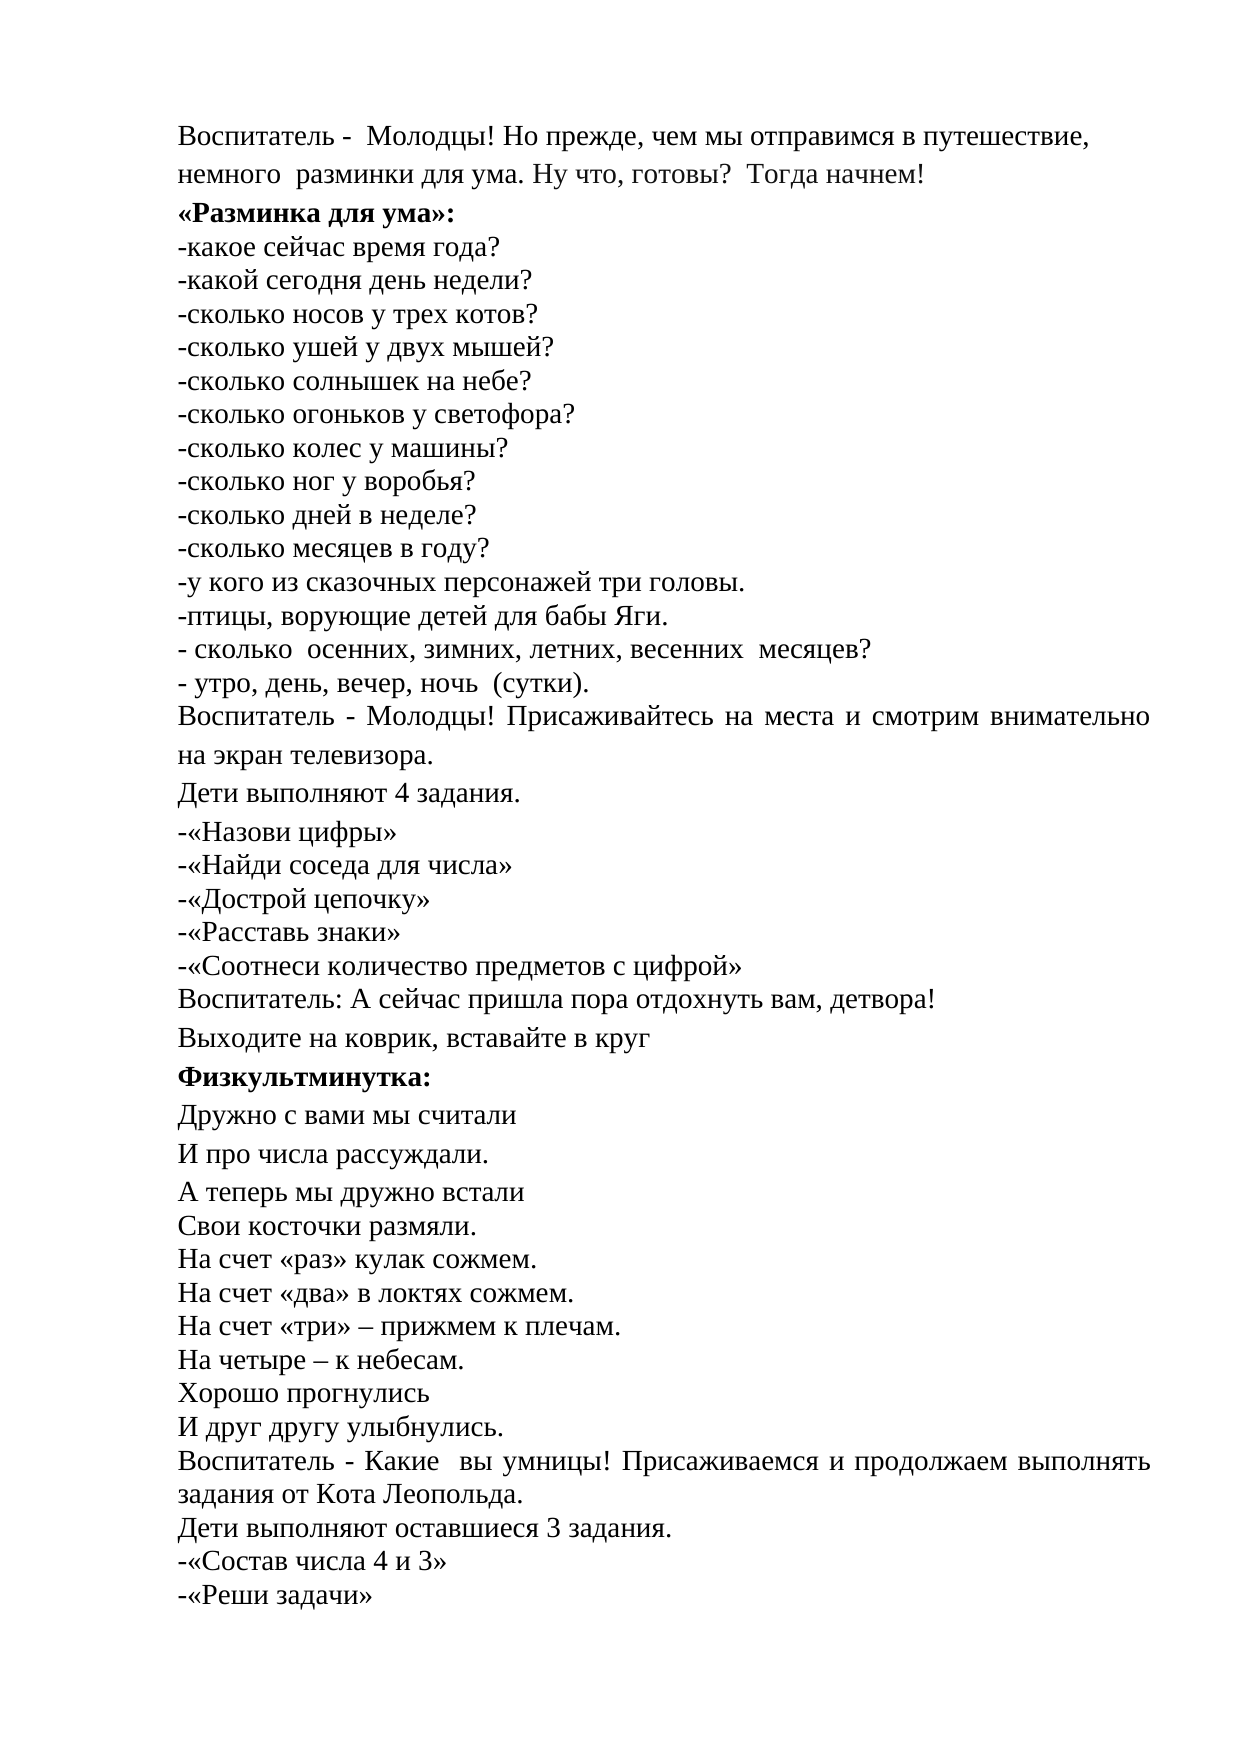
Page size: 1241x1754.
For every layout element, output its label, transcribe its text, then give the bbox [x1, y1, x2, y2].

text -сколько носов у трех котов? [177, 296, 1152, 329]
text Воспитатель - Какие вы умницы! Присаживаемся и продолжаем выполнять задания от Кота Леопольда. [177, 1443, 1152, 1510]
text -сколько огоньков у светофора? [177, 396, 1152, 430]
text Хорошо прогнулись [177, 1376, 1152, 1409]
text -«Назови цифры» [177, 814, 1152, 847]
text -«Дострой цепочку» [177, 881, 1152, 914]
text -сколько ног у воробья? [177, 463, 1152, 497]
text -птицы, ворующие детей для бабы Яги. [177, 598, 1152, 631]
text На четыре – к небесам. [177, 1342, 1152, 1376]
text Дружно с вами мы считали [177, 1097, 1152, 1131]
text -у кого из сказочных персонажей три головы. [177, 564, 1152, 598]
text -сколько месяцев в году? [177, 531, 1152, 564]
text На счет «три» – прижмем к плечам. [177, 1308, 1152, 1342]
text -«Реши задачи» [177, 1577, 1152, 1610]
text Физкультминутка: [177, 1059, 1152, 1092]
text -сколько солнышек на небе? [177, 363, 1152, 396]
text И про числа рассуждали. [177, 1136, 1152, 1169]
text И друг другу улыбнулись. [177, 1409, 1152, 1443]
text -«Расставь знаки» [177, 914, 1152, 948]
text -какое сейчас время года? [177, 229, 1152, 262]
text -сколько дней в неделе? [177, 497, 1152, 531]
text -«Найди соседа для числа» [177, 847, 1152, 881]
text -сколько ушей у двух мышей? [177, 329, 1152, 363]
text - утро, день, вечер, ночь (сутки). [177, 665, 1152, 698]
text На счет «раз» кулак сожмем. [177, 1241, 1152, 1275]
text - сколько осенних, зимних, летних, весенних месяцев? [177, 631, 1152, 665]
text -«Состав числа 4 и 3» [177, 1543, 1152, 1577]
text -какой сегодня день недели? [177, 262, 1152, 296]
text На счет «два» в локтях сожмем. [177, 1275, 1152, 1308]
text «Разминка для ума»: [177, 195, 1152, 229]
text -сколько колес у машины? [177, 430, 1152, 463]
text Воспитатель - Молодцы! Но прежде, чем мы отправимся в путешествие, немного разминки для ума. Ну что, готовы? Тогда начнем! [177, 118, 1152, 190]
text Дети выполняют 4 задания. [177, 775, 1152, 809]
text Свои косточки размяли. [177, 1208, 1152, 1241]
text А теперь мы дружно встали [177, 1174, 1152, 1208]
text -«Соотнеси количество предметов с цифрой» [177, 948, 1152, 982]
text Воспитатель: А сейчас пришла пора отдохнуть вам, детвора! [177, 982, 1152, 1015]
text Выходите на коврик, вставайте в круг [177, 1020, 1152, 1054]
text Дети выполняют оставшиеся 3 задания. [177, 1510, 1152, 1543]
text Воспитатель - Молодцы! Присаживайтесь на места и смотрим внимательно на экран телевизора. [177, 698, 1152, 770]
